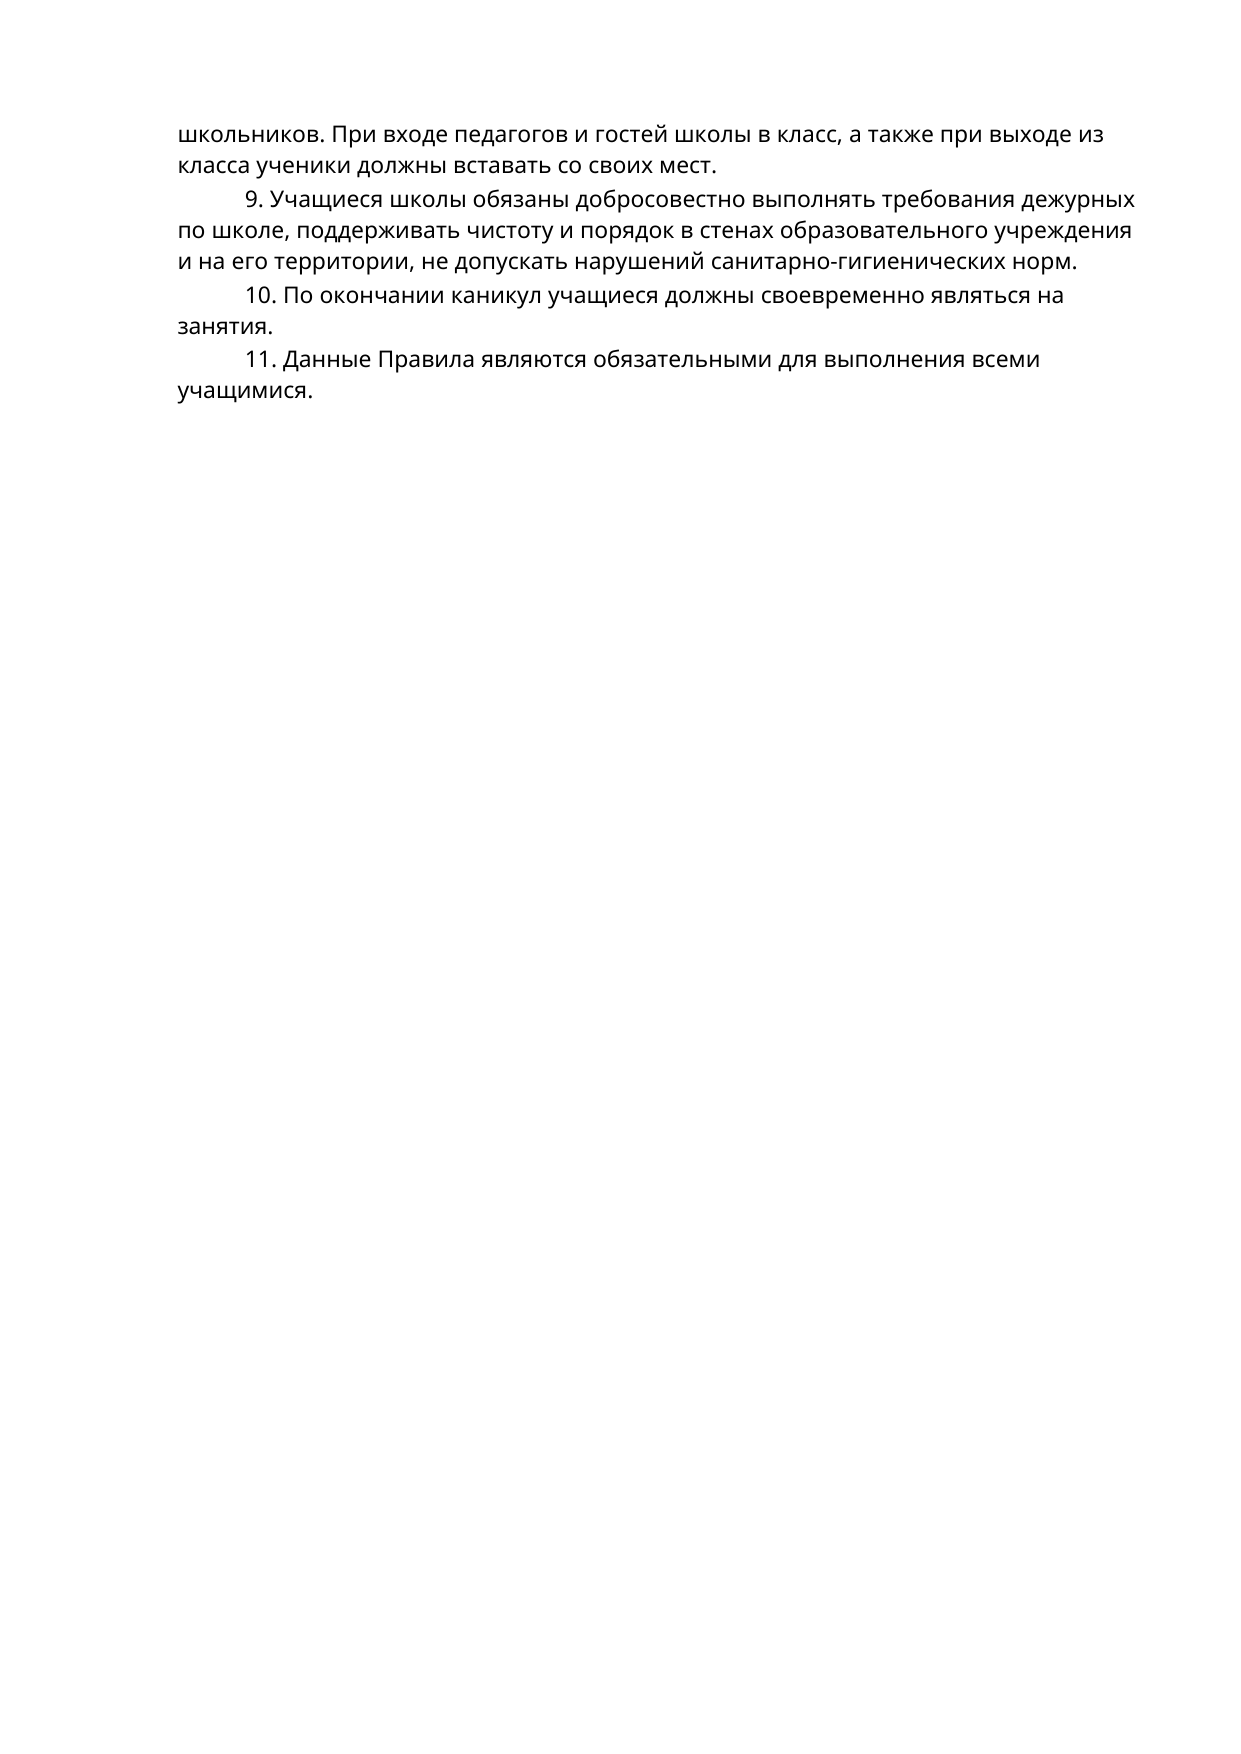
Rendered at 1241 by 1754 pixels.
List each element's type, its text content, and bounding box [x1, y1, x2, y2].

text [177, 118, 1152, 181]
text 9. Учащиеся школы обязаны добросовестно выполнять требования дежурных по школе, поддерживать чистоту и порядок в стенах образовательного учреждения и на его территории, не допускать нарушений санитарно-гигиенических норм. [177, 183, 1152, 276]
text 10. По окончании каникул учащиеся должны своевременно являться на занятия. [177, 278, 1152, 341]
text 11. Данные Правила являются обязательными для выполнения всеми учащимися. [177, 343, 1152, 406]
